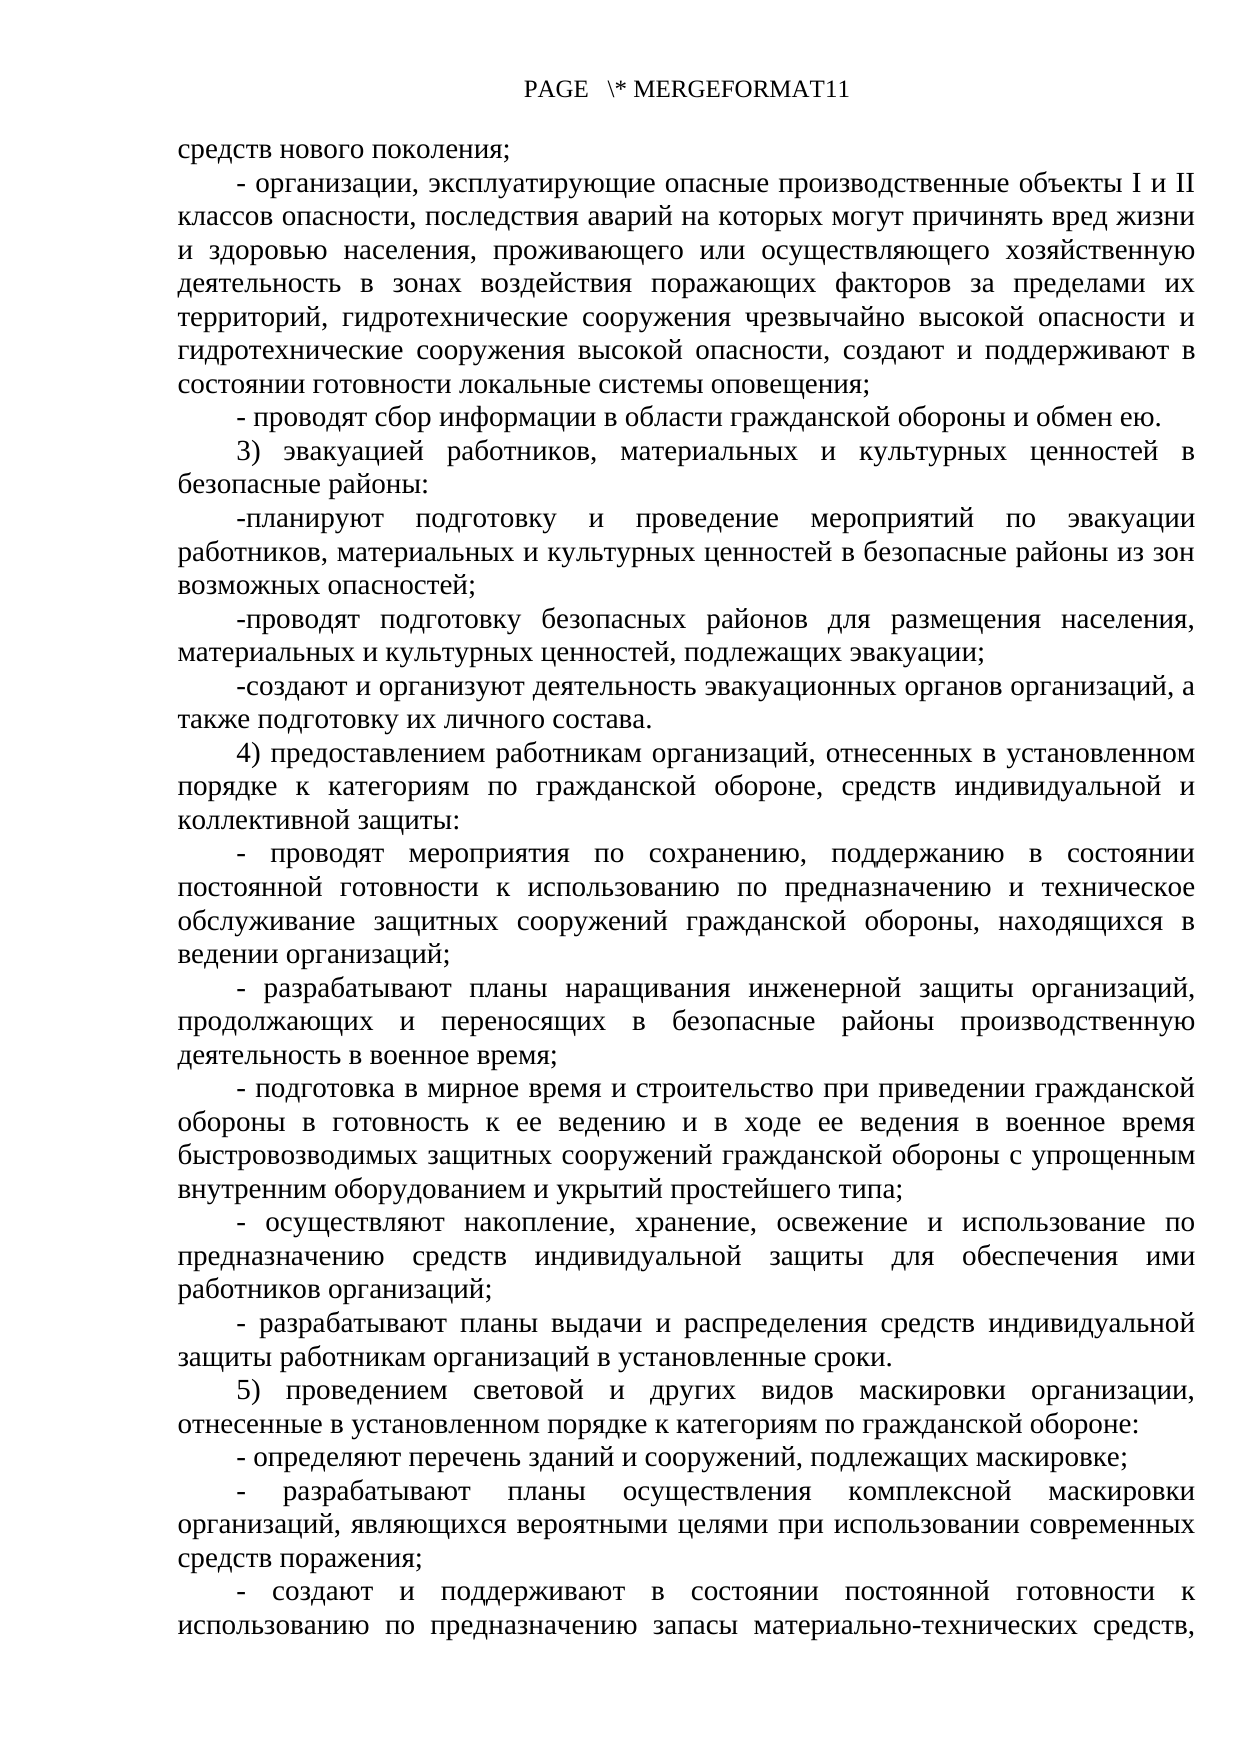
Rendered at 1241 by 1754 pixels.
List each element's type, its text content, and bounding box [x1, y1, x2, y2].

list - подготовка в мирное время и строительство при приведении гражданской обороны в готовность к ее ведению и в ходе ее ведения в военное время быстровозводимых защитных сооружений гражданской обороны с упрощенным внутренним оборудованием и укрытий простейшего типа; [177, 1070, 1196, 1204]
list - определяют перечень зданий и сооружений, подлежащих маскировке; [177, 1439, 1196, 1473]
list 5) проведением световой и других видов маскировки организации, отнесенные в установленном порядке к категориям по гражданской обороне: [177, 1372, 1196, 1439]
list - разрабатывают планы наращивания инженерной защиты организаций, продолжающих и переносящих в безопасные районы производственную деятельность в военное время; [177, 970, 1196, 1070]
list -создают и организуют деятельность эвакуационных органов организаций, а также подготовку их личного состава. [177, 668, 1196, 735]
list -планируют подготовку и проведение мероприятий по эвакуации работников, материальных и культурных ценностей в безопасные районы из зон возможных опасностей; [177, 500, 1196, 601]
list - разрабатывают планы выдачи и распределения средств индивидуальной защиты работникам организаций в установленные сроки. [177, 1305, 1196, 1372]
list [177, 131, 1196, 165]
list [177, 1573, 1196, 1641]
list 3) эвакуацией работников, материальных и культурных ценностей в безопасные районы: [177, 433, 1196, 500]
list - проводят сбор информации в области гражданской обороны и обмен ею. [177, 399, 1196, 433]
list 4) предоставлением работникам организаций, отнесенных в установленном порядке к категориям по гражданской обороне, средств индивидуальной и коллективной защиты: [177, 735, 1196, 836]
list - разрабатывают планы осуществления комплексной маскировки организаций, являющихся вероятными целями при использовании современных средств поражения; [177, 1473, 1196, 1573]
list -проводят подготовку безопасных районов для размещения населения, материальных и культурных ценностей, подлежащих эвакуации; [177, 601, 1196, 668]
list - осуществляют накопление, хранение, освежение и использование по предназначению средств индивидуальной защиты для обеспечения ими работников организаций; [177, 1204, 1196, 1305]
list - организации, эксплуатирующие опасные производственные объекты I и II классов опасности, последствия аварий на которых могут причинять вред жизни и здоровью населения, проживающего или осуществляющего хозяйственную деятельность в зонах воздействия поражающих факторов за пределами их территорий, гидротехнические сооружения чрезвычайно высокой опасности и гидротехнические сооружения высокой опасности, создают и поддерживают в состоянии готовности локальные системы оповещения; [177, 165, 1196, 399]
list - проводят мероприятия по сохранению, поддержанию в состоянии постоянной готовности к использованию по предназначению и техническое обслуживание защитных сооружений гражданской обороны, находящихся в ведении организаций; [177, 836, 1196, 970]
